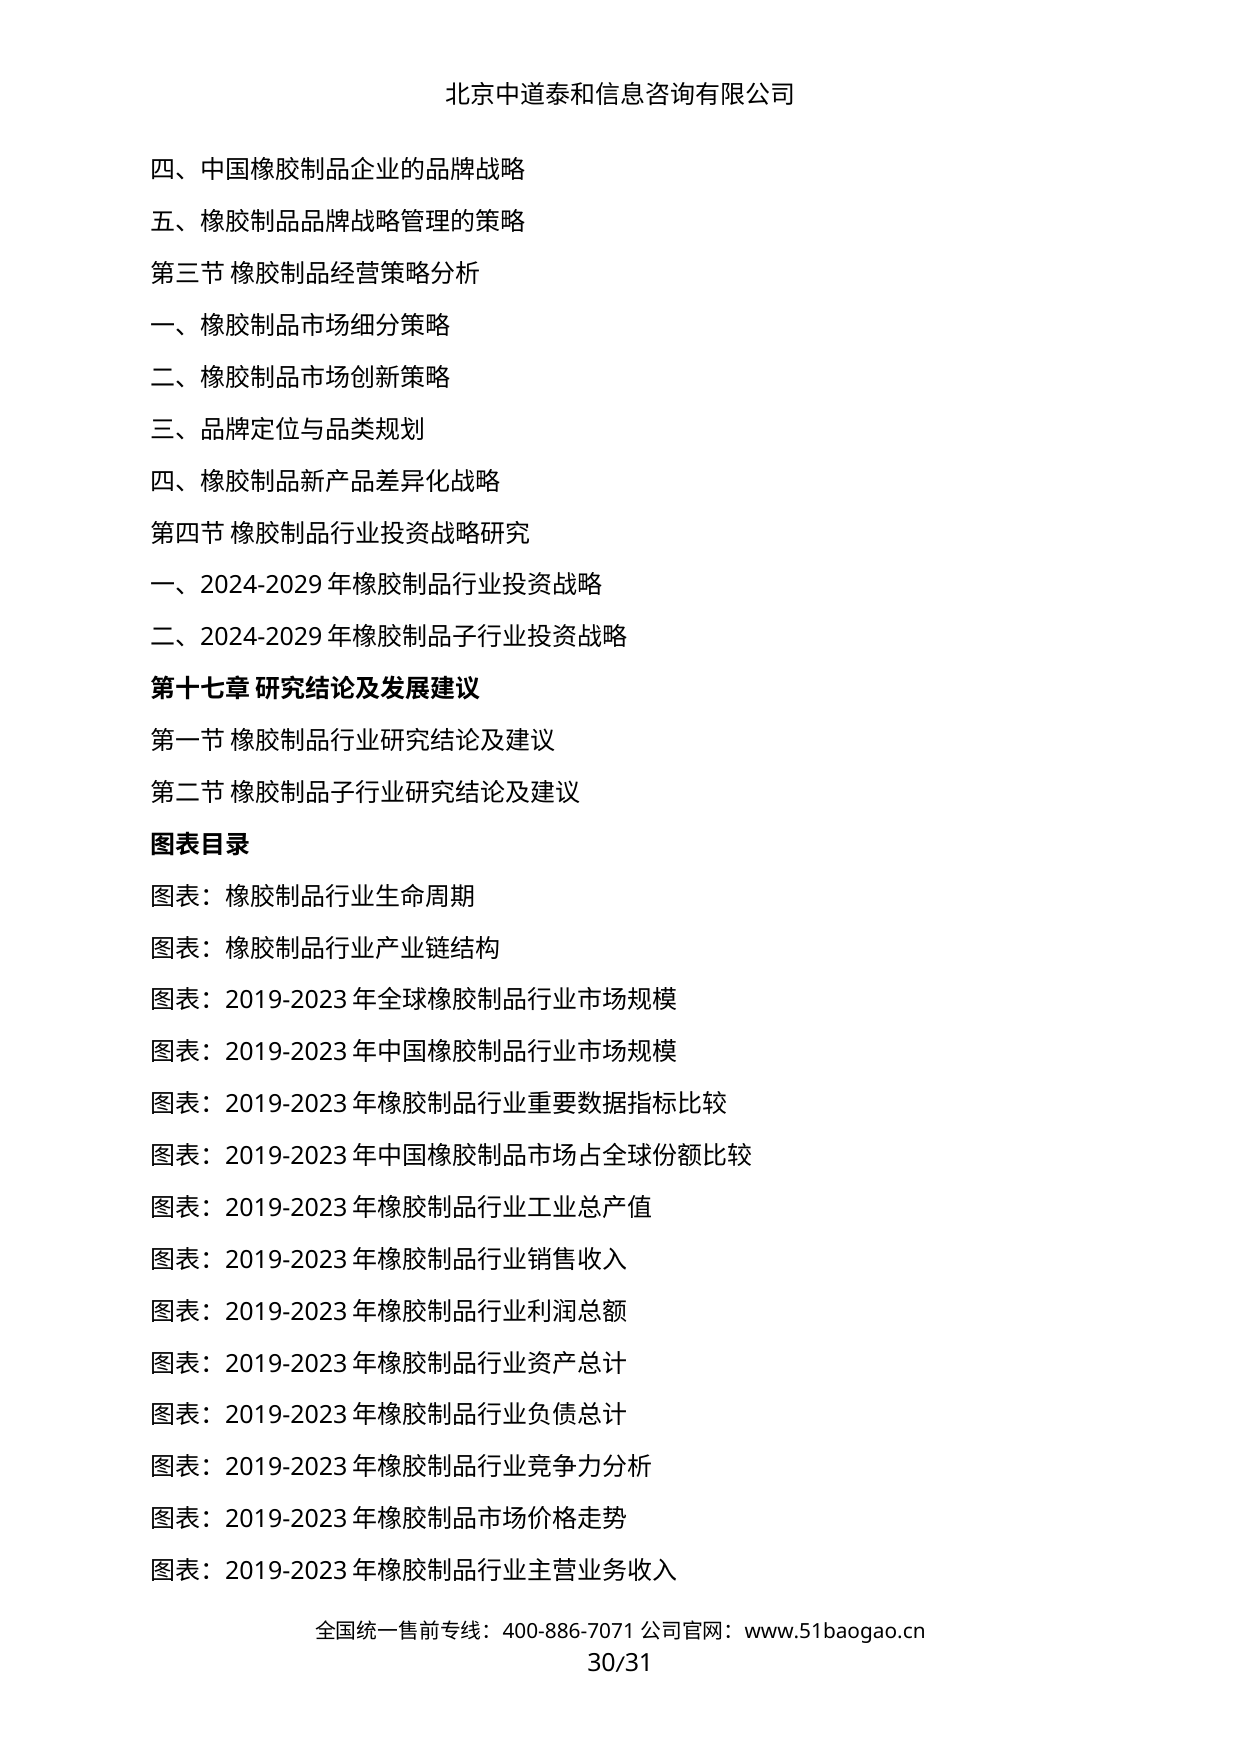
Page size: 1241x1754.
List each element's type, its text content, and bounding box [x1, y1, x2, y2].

text 第四节 橡胶制品行业投资战略研究 [150, 513, 1090, 549]
text 图表：橡胶制品行业生命周期 [150, 876, 1090, 912]
text 图表：2019-2023年全球橡胶制品行业市场规模 [150, 980, 1090, 1016]
text 图表：2019-2023年中国橡胶制品行业市场规模 [150, 1032, 1090, 1068]
text 五、橡胶制品品牌战略管理的策略 [150, 202, 1090, 238]
text 图表：2019-2023年橡胶制品行业销售收入 [150, 1239, 1090, 1276]
text 图表：2019-2023年中国橡胶制品市场占全球份额比较 [150, 1136, 1090, 1172]
text 四、中国橡胶制品企业的品牌战略 [150, 150, 1090, 186]
text 图表：2019-2023年橡胶制品行业重要数据指标比较 [150, 1084, 1090, 1120]
text 二、橡胶制品市场创新策略 [150, 357, 1090, 394]
text 第三节 橡胶制品经营策略分析 [150, 254, 1090, 290]
text 一、橡胶制品市场细分策略 [150, 306, 1090, 342]
text 第二节 橡胶制品子行业研究结论及建议 [150, 772, 1090, 809]
text 图表：2019-2023年橡胶制品市场价格走势 [150, 1499, 1090, 1535]
text 图表目录 [150, 824, 1090, 861]
text 第十七章 研究结论及发展建议 [150, 669, 1090, 705]
text 图表：2019-2023年橡胶制品行业主营业务收入 [150, 1551, 1090, 1587]
text 图表：2019-2023年橡胶制品行业资产总计 [150, 1343, 1090, 1379]
text 图表：2019-2023年橡胶制品行业竞争力分析 [150, 1447, 1090, 1483]
text 二、2024-2029年橡胶制品子行业投资战略 [150, 617, 1090, 653]
text 四、橡胶制品新产品差异化战略 [150, 461, 1090, 497]
text 图表：2019-2023年橡胶制品行业负债总计 [150, 1395, 1090, 1431]
text 第一节 橡胶制品行业研究结论及建议 [150, 721, 1090, 757]
text 图表：2019-2023年橡胶制品行业工业总产值 [150, 1187, 1090, 1224]
text 图表：橡胶制品行业产业链结构 [150, 928, 1090, 964]
text 三、品牌定位与品类规划 [150, 409, 1090, 446]
text 图表：2019-2023年橡胶制品行业利润总额 [150, 1291, 1090, 1327]
text 一、2024-2029年橡胶制品行业投资战略 [150, 565, 1090, 601]
